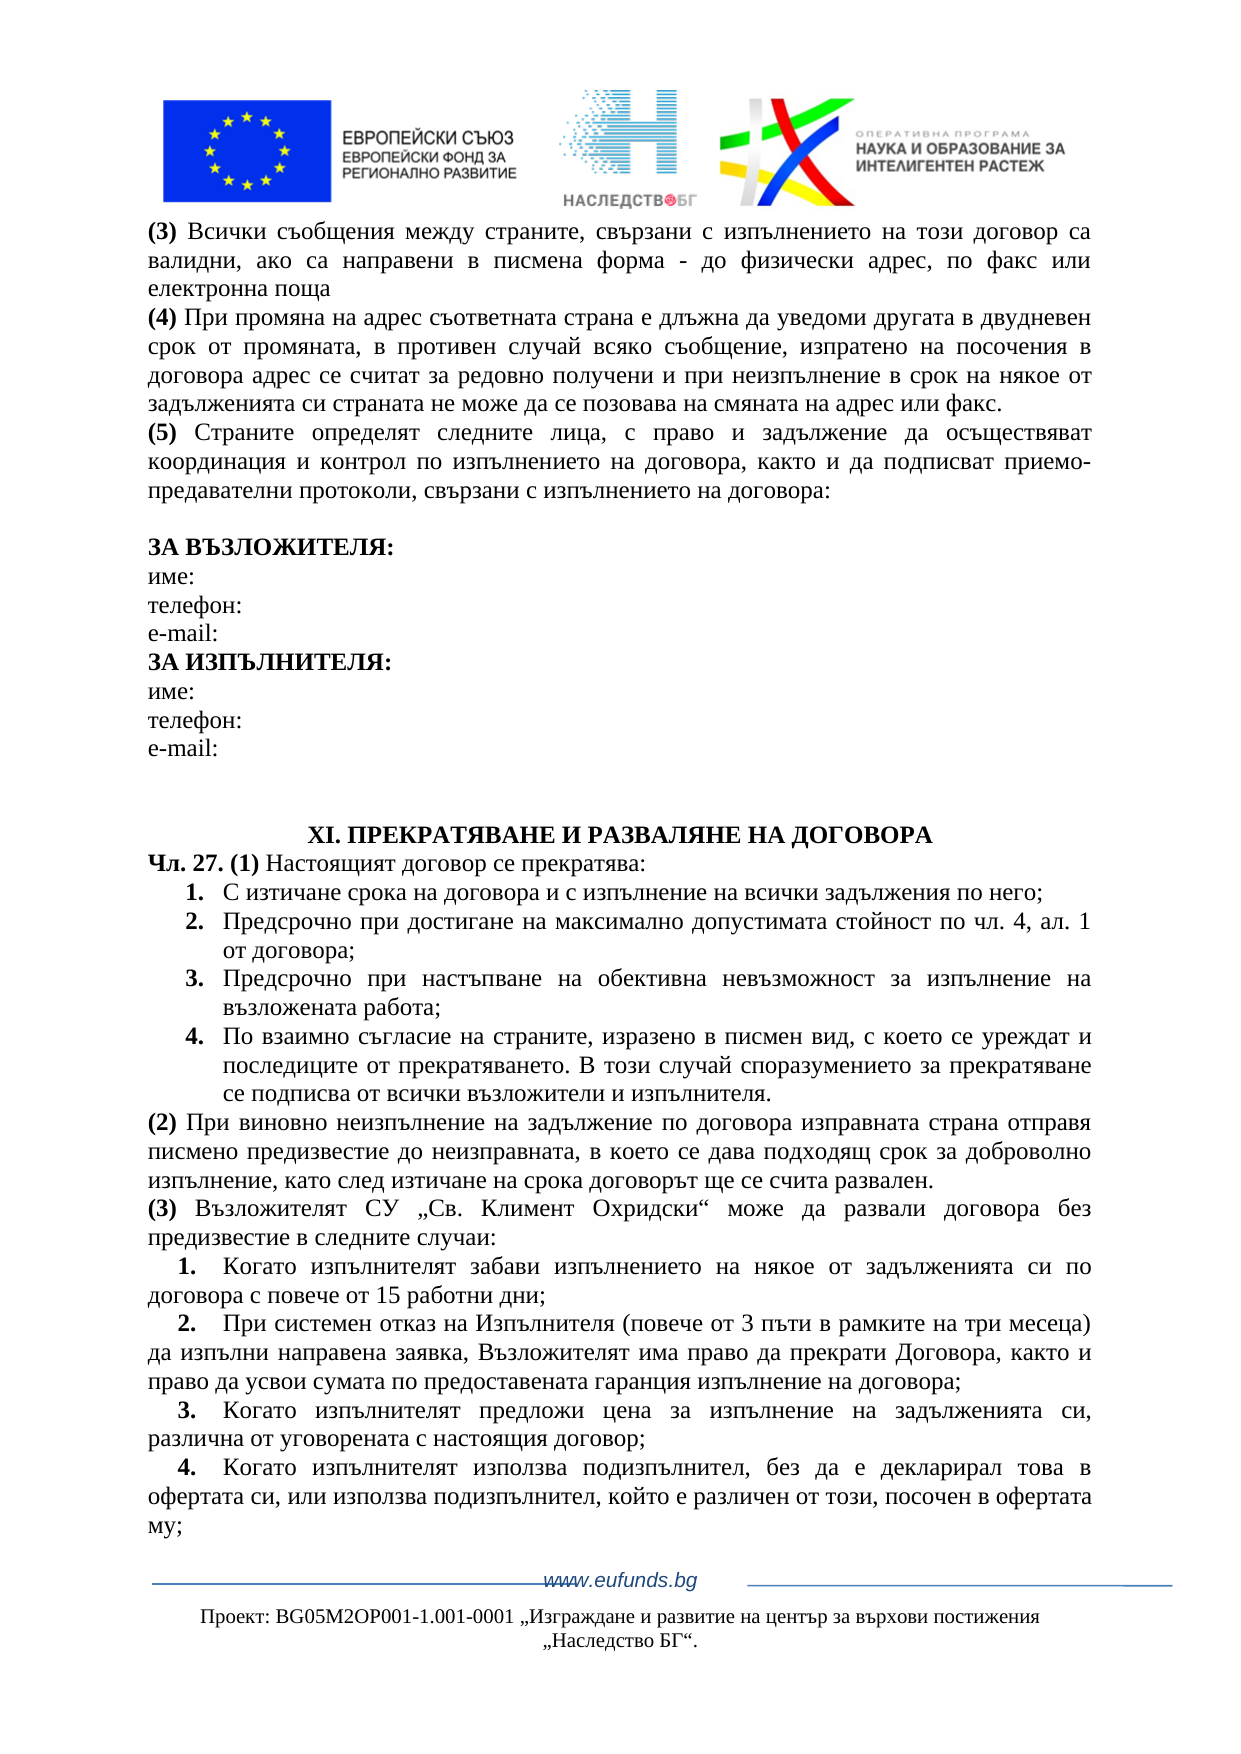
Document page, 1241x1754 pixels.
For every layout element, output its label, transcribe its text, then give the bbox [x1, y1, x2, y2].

text (3) Всички съобщения между страните, свързани с изпълнението на този договор са валидни, ако са направени в писмена форма - до физически адрес, по факс или електронна поща [148, 216, 1093, 302]
text Чл. 27. (1) Настоящият договор се прекратява: [148, 848, 1093, 877]
text ХI. ПРЕКРАТЯВАНЕ И РАЗВАЛЯНЕ НА ДОГОВОРА [148, 820, 1093, 848]
list Предсрочно при настъпване на обективна невъзможност за изпълнение на възложената работа; [185, 963, 1093, 1021]
text телефон: [148, 705, 1093, 733]
text (5) Страните определят следните лица, с право и задължение да осъществяват координация и контрол по изпълнението на договора, както и да подписват приемо-предавателни протоколи, свързани с изпълнението на договора: [148, 417, 1093, 503]
list По взаимно съгласие на страните, изразено в писмен вид, с което се уреждат и последиците от прекратяването. В този случай споразумението за прекратяване се подписва от всички възложители и изпълнителя. [185, 1021, 1093, 1107]
text име: [148, 676, 1093, 705]
text (2) При виновно неизпълнение на задължение по договора изправната страна отправя писмено предизвестие до неизправната, в което се дава подходящ срок за доброволно изпълнение, като след изтичане на срока договорът ще се счита развален. [148, 1107, 1093, 1193]
list С изтичане срока на договора и с изпълнение на всички задължения по него; [185, 877, 1093, 906]
text име: [148, 561, 1093, 590]
picture [147, 73, 1070, 216]
text 4. Когато изпълнителят използва подизпълнител, без да е декларирал това в офертата си, или използва подизпълнител, който е различен от този, посочен в офертата му; [148, 1452, 1093, 1538]
text ЗА ИЗПЪЛНИТЕЛЯ: [148, 647, 1093, 676]
list Предсрочно при достигане на максимално допустимата стойност по чл. 4, ал. 1 от договора; [185, 906, 1093, 963]
text 2. При системен отказ на Изпълнителя (повече от 3 пъти в рамките на три месеца) да изпълни направена заявка, Възложителят има право да прекрати Договора, както и право да усвои сумата по предоставената гаранция изпълнение на договора; [148, 1308, 1093, 1395]
text e-mail: [148, 618, 1093, 647]
text (4) При промяна на адрес съответната страна е длъжна да уведоми другата в двудневен срок от промяната, в противен случай всяко съобщение, изпратено на посочения в договора адрес се считат за редовно получени и при неизпълнение в срок на някое от задълженията си страната не може да се позовава на смяната на адрес или факс. [148, 302, 1093, 417]
text телефон: [148, 590, 1093, 618]
text 1. Когато изпълнителят забави изпълнението на някое от задълженията си по договора с повече от 15 работни дни; [148, 1251, 1093, 1308]
text ЗА ВЪЗЛОЖИТЕЛЯ: [148, 532, 1093, 561]
text 3. Когато изпълнителят предложи цена за изпълнение на задълженията си, различна от уговорената с настоящия договор; [148, 1395, 1093, 1452]
text (3) Възложителят СУ „Св. Климент Охридски“ може да развали договора без предизвестие в следните случаи: [148, 1193, 1093, 1251]
text e-mail: [148, 733, 1093, 762]
